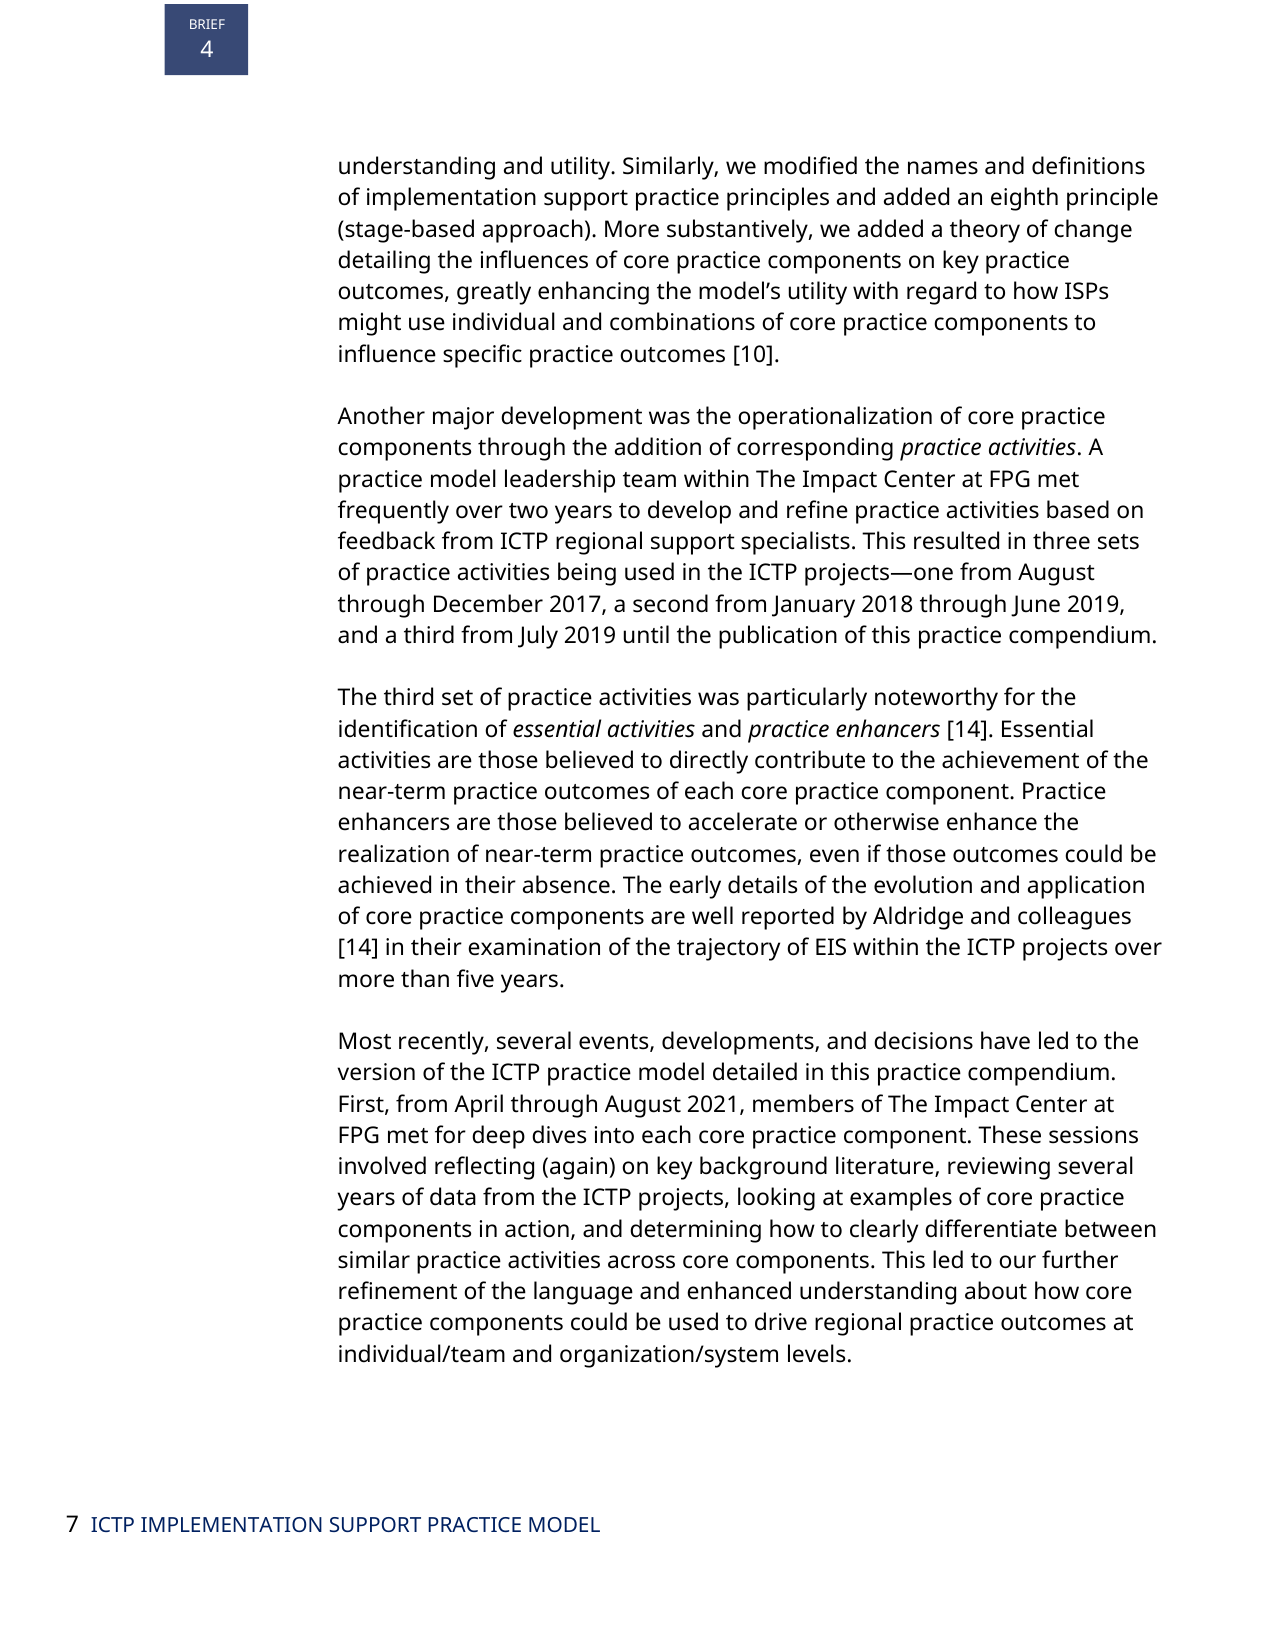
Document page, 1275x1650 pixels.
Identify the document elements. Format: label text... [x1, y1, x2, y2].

text The third set of practice activities was particularly noteworthy for the identification of essential activities and practice enhancers [14]. Essential activities are those believed to directly contribute to the achievement of the near-term practice outcomes of each core practice component. Practice enhancers are those believed to accelerate or otherwise enhance the realization of near-term practice outcomes, even if those outcomes could be achieved in their absence. The early details of the evolution and application of core practice components are well reported by Aldridge and colleagues [14] in their examination of the trajectory of EIS within the ICTP projects over more than five years. [337, 681, 1162, 994]
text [337, 150, 1162, 369]
text Most recently, several events, developments, and decisions have led to the version of the ICTP practice model detailed in this practice compendium. First, from April through August 2021, members of The Impact Center at FPG met for deep dives into each core practice component. These sessions involved reflecting (again) on key background literature, reviewing several years of data from the ICTP projects, looking at examples of core practice components in action, and determining how to clearly differentiate between similar practice activities across core components. This led to our further refinement of the language and enhanced understanding about how core practice components could be used to drive regional practice outcomes at individual/team and organization/system levels. [337, 1025, 1162, 1369]
text Another major development was the operationalization of core practice components through the addition of corresponding practice activities. A practice model leadership team within The Impact Center at FPG met frequently over two years to develop and refine practice activities based on feedback from ICTP regional support specialists. This resulted in three sets of practice activities being used in the ICTP projects—one from August through December 2017, a second from January 2018 through June 2019, and a third from July 2019 until the publication of this practice compendium. [337, 400, 1162, 650]
